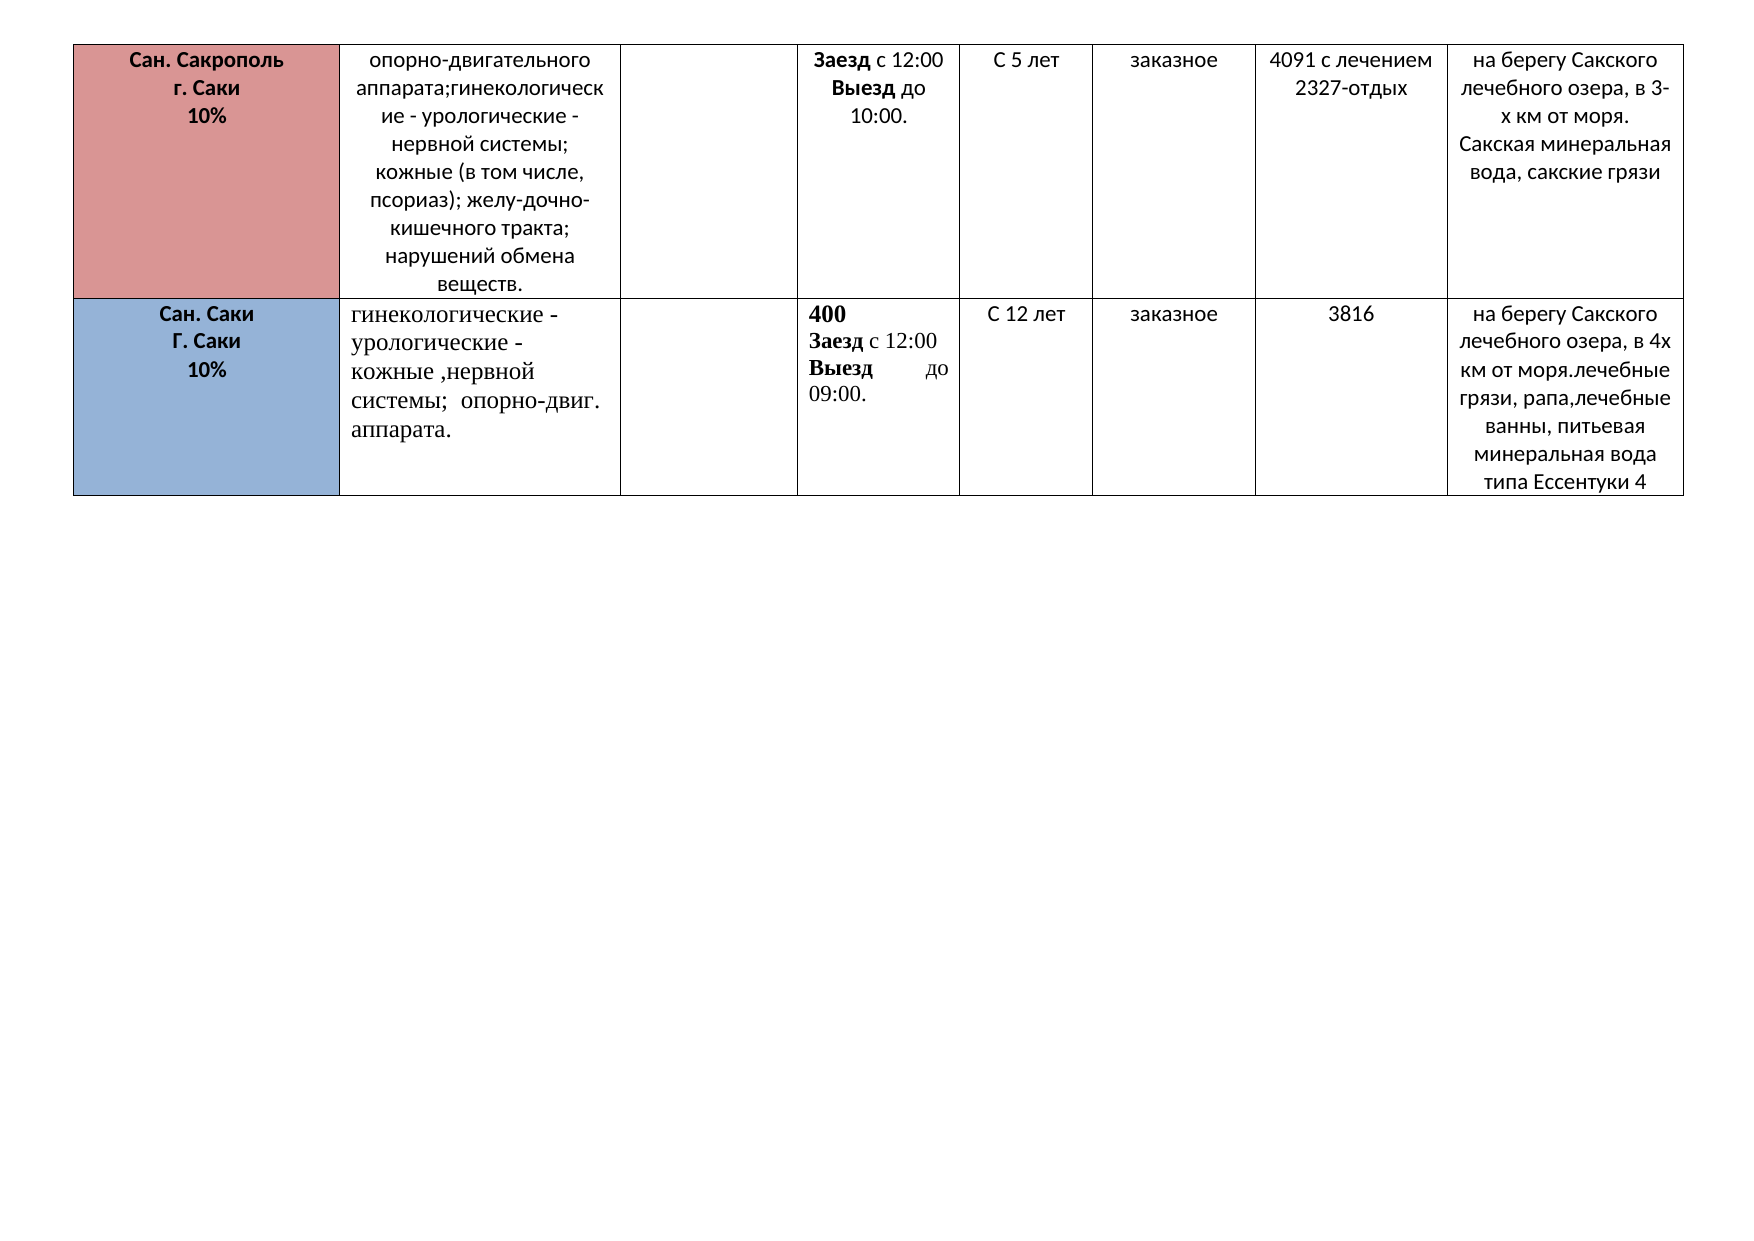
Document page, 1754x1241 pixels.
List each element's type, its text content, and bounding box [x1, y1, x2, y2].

table_cell 3816 [1256, 299, 1447, 495]
table_cell 400 Заезд с 12:00 Выезд до 09:00. [798, 299, 959, 495]
table_cell заказное [1093, 45, 1255, 298]
table_cell Сан. Сакрополь г. Саки 10% [74, 45, 339, 298]
table_cell [621, 299, 797, 495]
table_cell на берегу Сакского лечебного озера, в 3-х км от моря. Сакская минеральная вода, сакские грязи [1448, 45, 1683, 298]
table_cell [621, 45, 797, 298]
table_cell Заезд с 12:00 Выезд до 10:00. [798, 45, 959, 298]
table_cell опорно-двигательного аппарата;гинекологические - урологические - нервной системы; кожные (в том числе, псориаз); желу-дочно-кишечного тракта; нарушений обмена веществ. [340, 45, 620, 298]
table_cell на берегу Сакского лечебного озера, в 4х км от моря.лечебные грязи, рапа,лечебные ванны, питьевая минеральная вода типа Ессентуки 4 [1448, 299, 1683, 495]
table_cell С 12 лет [960, 299, 1092, 495]
table_cell гинекологические - урологические - кожные ,нервной системы; опорно-двиг. аппарата. [340, 299, 620, 495]
table_cell Сан. Саки Г. Саки 10% [74, 299, 339, 495]
table_cell заказное [1093, 299, 1255, 495]
table_cell 4091 с лечением 2327-отдых [1256, 45, 1447, 298]
table_cell С 5 лет [960, 45, 1092, 298]
